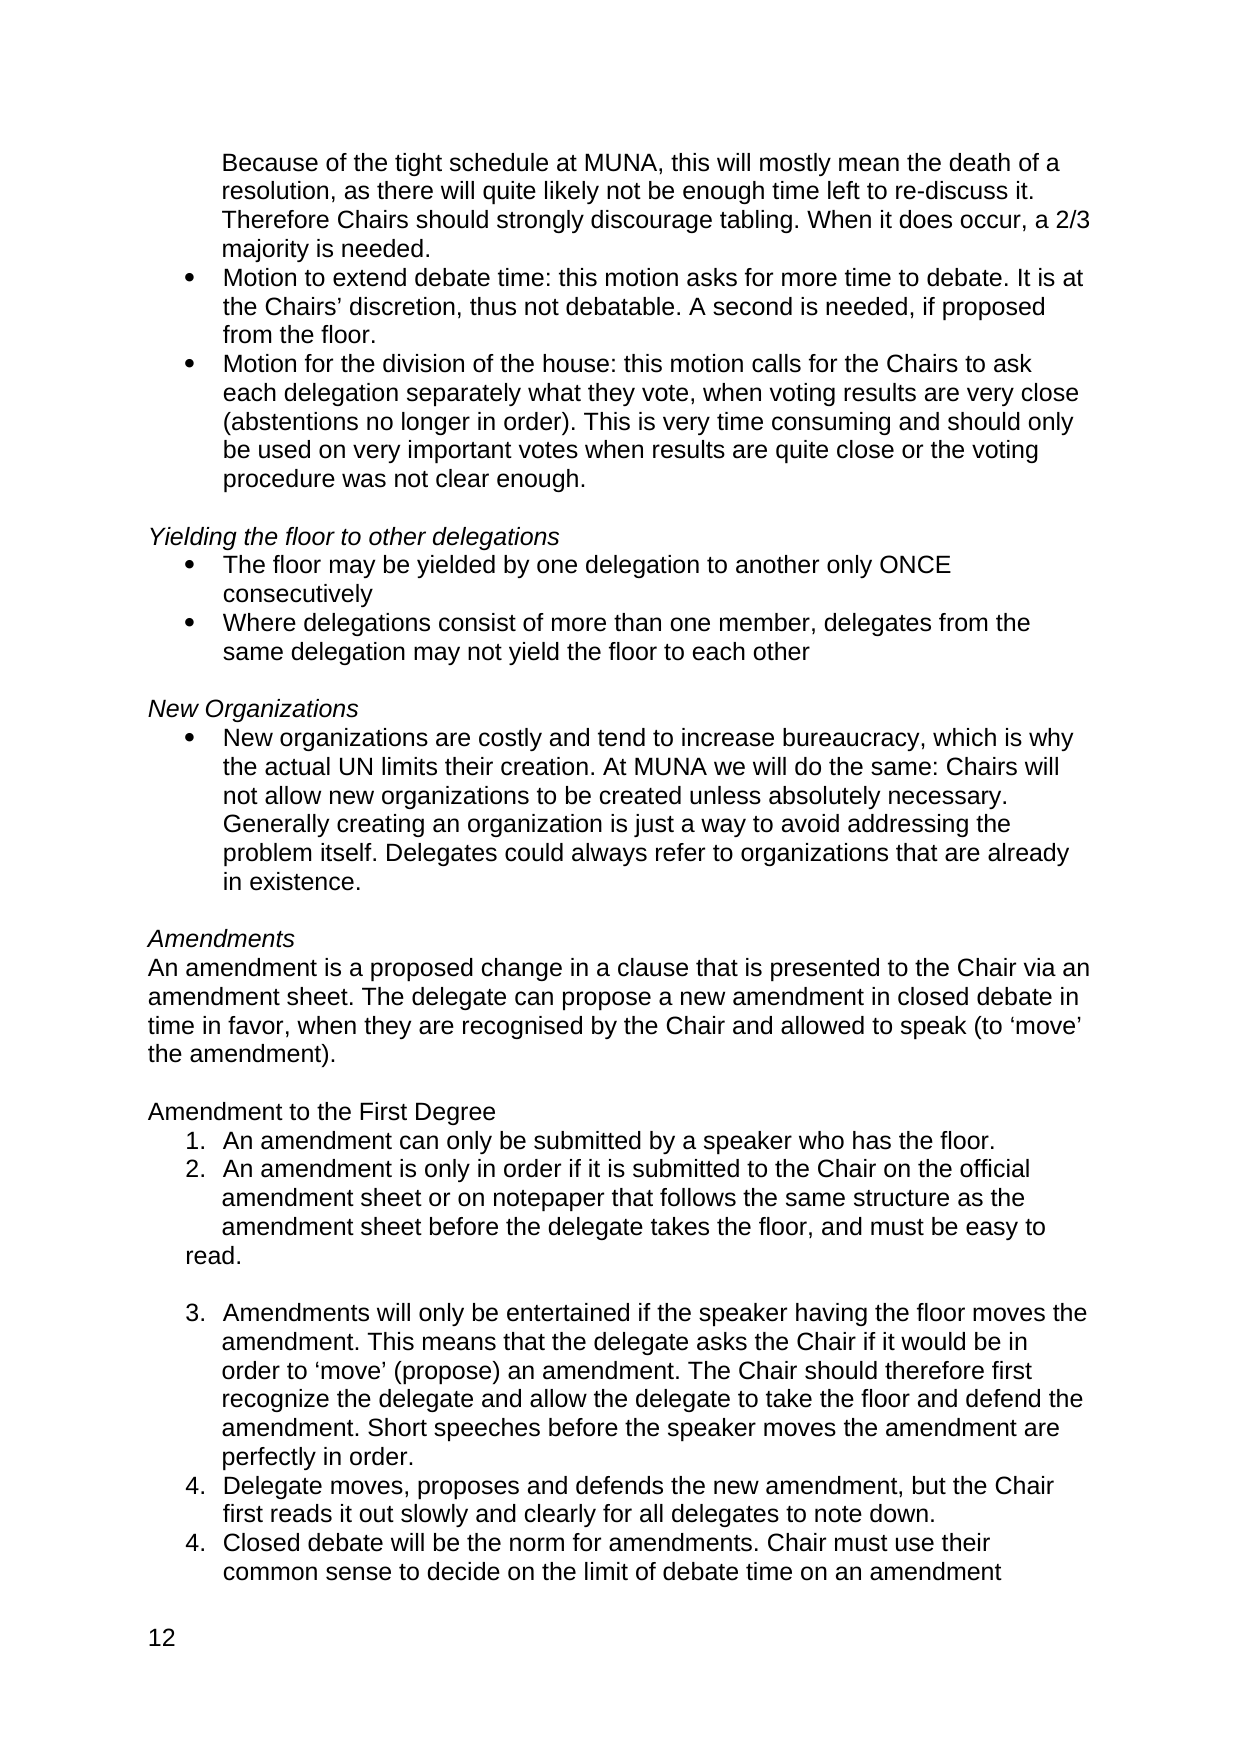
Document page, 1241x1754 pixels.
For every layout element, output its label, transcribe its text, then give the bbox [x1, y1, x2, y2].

list Closed debate will be the norm for amendments. Chair must use their common sense to decide on the limit of debate time on an amendment [185, 1528, 1093, 1586]
list Motion for the division of the house: this motion calls for the Chairs to ask each delegation separately what they vote, when voting results are very close (abstentions no longer in order). This is very time consuming and should only be used on very important votes when results are quite close or the voting procedure was not clear enough. [185, 349, 1093, 493]
text amendment sheet before the delegate takes the floor, and must be easy to read. [185, 1212, 1093, 1269]
list Delegate moves, proposes and defends the new amendment, but the Chair first reads it out slowly and clearly for all delegates to note down. [185, 1471, 1093, 1528]
list New organizations are costly and tend to increase bureaucracy, which is why the actual UN limits their creation. At MUNA we will do the same: Chairs will not allow new organizations to be created unless absolutely necessary. Generally creating an organization is just a way to avoid addressing the problem itself. Delegates could always refer to organizations that are already in existence. [185, 723, 1093, 896]
text amendment sheet or on notepaper that follows the same structure as the [185, 1183, 1093, 1212]
text Amendments [148, 924, 1093, 953]
text Amendment to the First Degree [148, 1097, 1093, 1126]
text time in favor, when they are recognised by the Chair and allowed to speak (to ‘move’ the amendment). [148, 1011, 1093, 1068]
list Amendments will only be entertained if the speaker having the floor moves the [185, 1298, 1093, 1327]
list An amendment is only in order if it is submitted to the Chair on the official [185, 1154, 1093, 1183]
text Yielding the floor to other delegations [148, 522, 1093, 550]
list Motion to extend debate time: this motion asks for more time to debate. It is at the Chairs’ discretion, thus not debatable. A second is needed, if proposed from the floor. [185, 263, 1093, 349]
text amendment sheet. The delegate can propose a new amendment in closed debate in [148, 982, 1093, 1011]
list The floor may be yielded by one delegation to another only ONCE consecutively [185, 550, 1093, 608]
text Because of the tight schedule at MUNA, this will mostly mean the death of a resolution, as there will quite likely not be enough time left to re-discuss it. Therefore Chairs should strongly discourage tabling. When it does occur, a 2/3 majority is needed. [148, 148, 1093, 263]
text New Organizations [148, 694, 1093, 723]
list An amendment can only be submitted by a speaker who has the floor. [185, 1126, 1093, 1154]
list Where delegations consist of more than one member, delegates from the same delegation may not yield the floor to each other [185, 608, 1093, 666]
text An amendment is a proposed change in a clause that is presented to the Chair via an [148, 953, 1093, 982]
text amendment. This means that the delegate asks the Chair if it would be in order to ‘move’ (propose) an amendment. The Chair should therefore first recognize the delegate and allow the delegate to take the floor and defend the amendment. Short speeches before the speaker moves the amendment are perfectly in order. [185, 1327, 1093, 1471]
